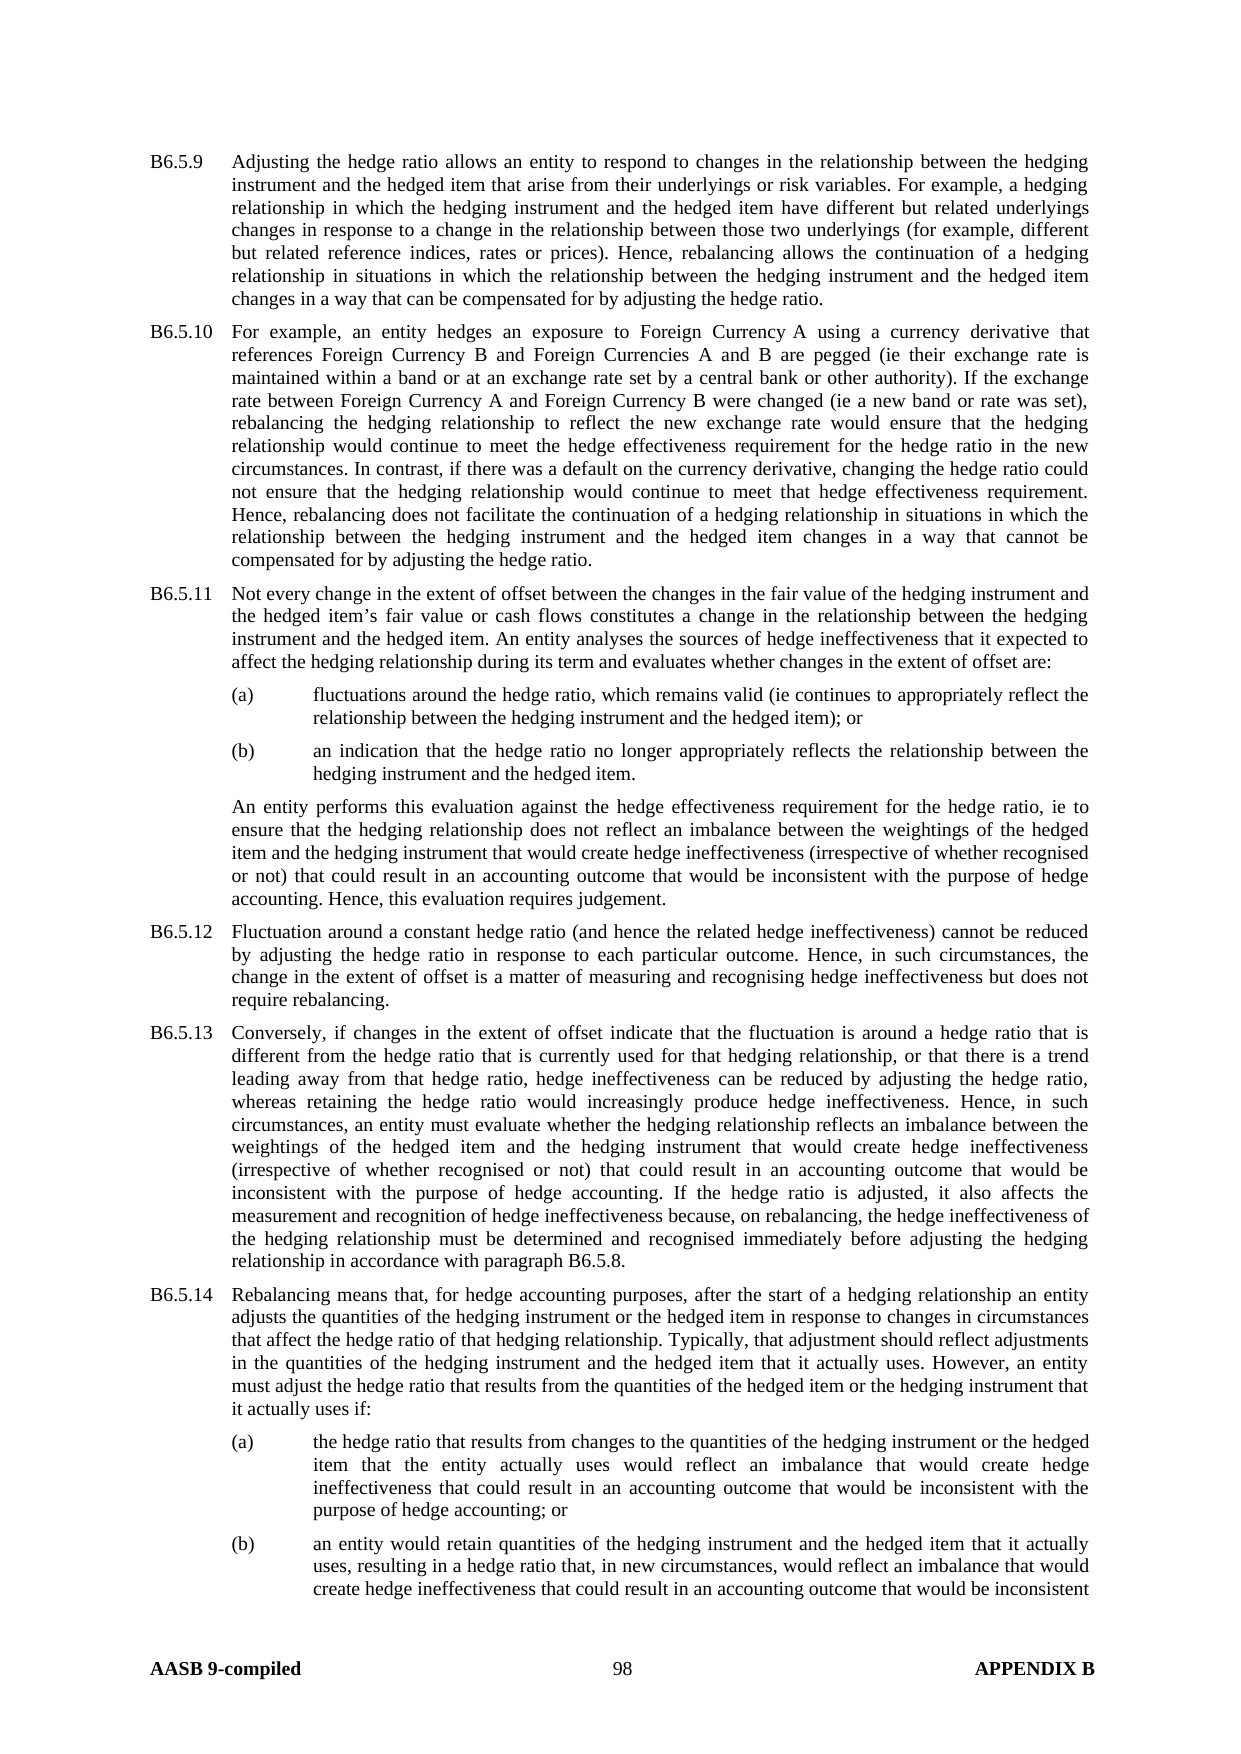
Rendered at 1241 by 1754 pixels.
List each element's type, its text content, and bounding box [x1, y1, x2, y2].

text (a) fluctuations around the hedge ratio, which remains valid (ie continues to appropriately reflect the relationship between the hedging instrument and the hedged item); or [231, 683, 1090, 729]
text (b) an indication that the hedge ratio no longer appropriately reflects the relationship between the hedging instrument and the hedged item. [231, 739, 1090, 785]
text B6.5.14 Rebalancing means that, for hedge accounting purposes, after the start of a hedging relationship an entity adjusts the quantities of the hedging instrument or the hedged item in response to changes in circumstances that affect the hedge ratio of that hedging relationship. Typically, that adjustment should reflect adjustments in the quantities of the hedging instrument and the hedged item that it actually uses. However, an entity must adjust the hedge ratio that results from the quantities of the hedged item or the hedging instrument that it actually uses if: [150, 1283, 1090, 1419]
text B6.5.9 Adjusting the hedge ratio allows an entity to respond to changes in the relationship between the hedging instrument and the hedged item that arise from their underlyings or risk variables. For example, a hedging relationship in which the hedging instrument and the hedged item have different but related underlyings changes in response to a change in the relationship between those two underlyings (for example, different but related reference indices, rates or prices). Hence, rebalancing allows the continuation of a hedging relationship in situations in which the relationship between the hedging instrument and the hedged item changes in a way that can be compensated for by adjusting the hedge ratio. [150, 150, 1090, 310]
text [231, 1532, 1090, 1600]
text (a) the hedge ratio that results from changes to the quantities of the hedging instrument or the hedged item that the entity actually uses would reflect an imbalance that would create hedge ineffectiveness that could result in an accounting outcome that would be inconsistent with the purpose of hedge accounting; or [231, 1430, 1090, 1521]
text B6.5.11 Not every change in the extent of offset between the changes in the fair value of the hedging instrument and the hedged item’s fair value or cash flows constitutes a change in the relationship between the hedging instrument and the hedged item. An entity analyses the sources of hedge ineffectiveness that it expected to affect the hedging relationship during its term and evaluates whether changes in the extent of offset are: [150, 581, 1090, 673]
text B6.5.13 Conversely, if changes in the extent of offset indicate that the fluctuation is around a hedge ratio that is different from the hedge ratio that is currently used for that hedging relationship, or that there is a trend leading away from that hedge ratio, hedge ineffectiveness can be reduced by adjusting the hedge ratio, whereas retaining the hedge ratio would increasingly produce hedge ineffectiveness. Hence, in such circumstances, an entity must evaluate whether the hedging relationship reflects an imbalance between the weightings of the hedged item and the hedging instrument that would create hedge ineffectiveness (irrespective of whether recognised or not) that could result in an accounting outcome that would be inconsistent with the purpose of hedge accounting. If the hedge ratio is adjusted, it also affects the measurement and recognition of hedge ineffectiveness because, on rebalancing, the hedge ineffectiveness of the hedging relationship must be determined and recognised immediately before adjusting the hedging relationship in accordance with paragraph B6.5.8. [150, 1021, 1090, 1272]
text An entity performs this evaluation against the hedge effectiveness requirement for the hedge ratio, ie to ensure that the hedging relationship does not reflect an imbalance between the weightings of the hedged item and the hedging instrument that would create hedge ineffectiveness (irrespective of whether recognised or not) that could result in an accounting outcome that would be inconsistent with the purpose of hedge accounting. Hence, this evaluation requires judgement. [231, 795, 1090, 909]
text B6.5.12 Fluctuation around a constant hedge ratio (and hence the related hedge ineffectiveness) cannot be reduced by adjusting the hedge ratio in response to each particular outcome. Hence, in such circumstances, the change in the extent of offset is a matter of measuring and recognising hedge ineffectiveness but does not require rebalancing. [150, 920, 1090, 1011]
text B6.5.10 For example, an entity hedges an exposure to Foreign Currency A using a currency derivative that references Foreign Currency B and Foreign Currencies A and B are pegged (ie their exchange rate is maintained within a band or at an exchange rate set by a central bank or other authority). If the exchange rate between Foreign Currency A and Foreign Currency B were changed (ie a new band or rate was set), rebalancing the hedging relationship to reflect the new exchange rate would ensure that the hedging relationship would continue to meet the hedge effectiveness requirement for the hedge ratio in the new circumstances. In contrast, if there was a default on the currency derivative, changing the hedge ratio could not ensure that the hedging relationship would continue to meet that hedge effectiveness requirement. Hence, rebalancing does not facilitate the continuation of a hedging relationship in situations in which the relationship between the hedging instrument and the hedged item changes in a way that cannot be compensated for by adjusting the hedge ratio. [150, 320, 1090, 571]
